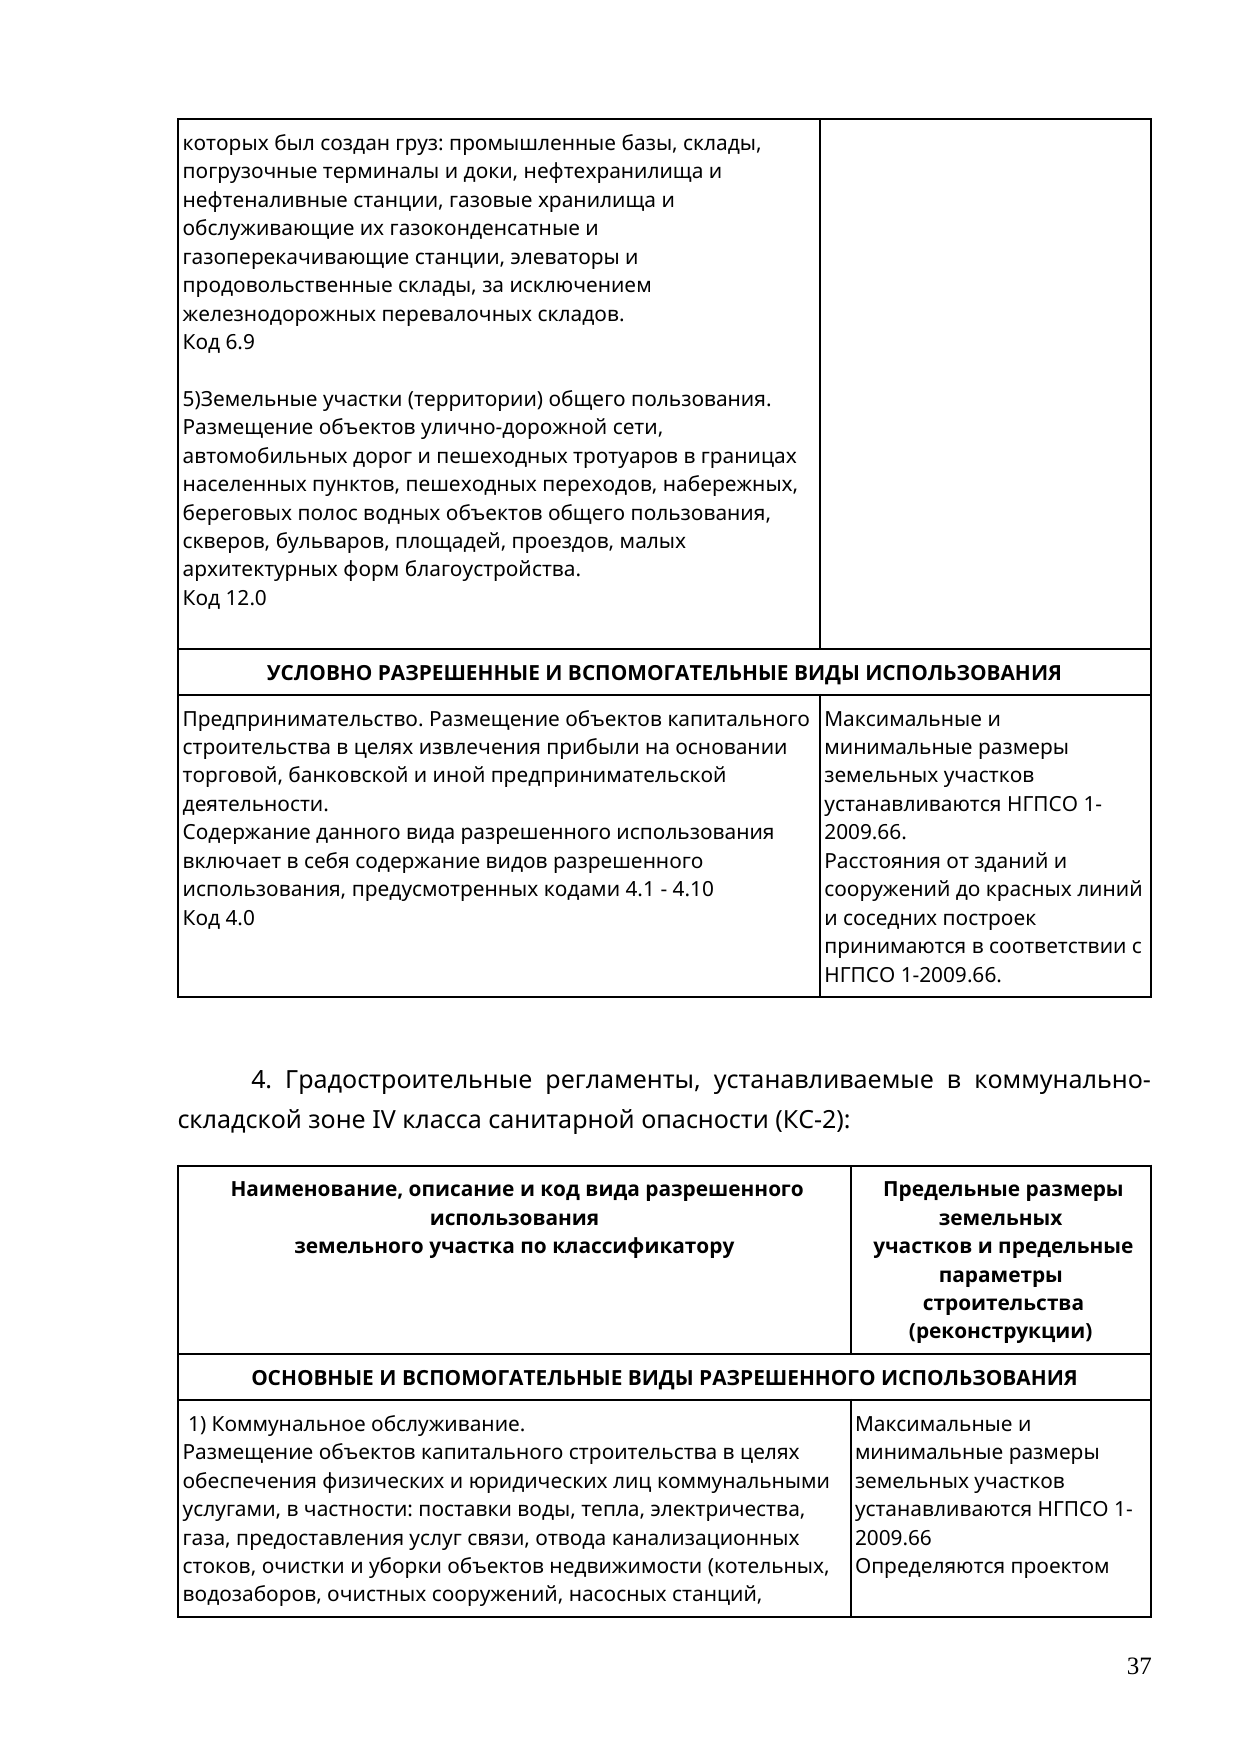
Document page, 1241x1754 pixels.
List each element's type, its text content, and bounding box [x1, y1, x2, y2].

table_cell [852, 1401, 1150, 1616]
text 4. Градостроительные регламенты, устанавливаемые в коммунально-складской зоне IV класса санитарной опасности (КС-2): [177, 1062, 1152, 1135]
table_cell Предпринимательство. Размещение объектов капитального строительства в целях извлечения прибыли на основании торговой, банковской и иной предпринимательской деятельности. Содержание данного вида разрешенного использования включает в себя содержание видов разрешенного использования, предусмотренных кодами 4.1 - 4.10 Код 4.0 [179, 696, 819, 996]
table_cell ОСНОВНЫЕ И ВСПОМОГАТЕЛЬНЫЕ ВИДЫ РАЗРЕШЕННОГО ИСПОЛЬЗОВАНИЯ [179, 1355, 1150, 1399]
table_header Предельные размеры земельных участков и предельные параметры строительства (реконструкции) [852, 1167, 1150, 1353]
table_cell УСЛОВНО РАЗРЕШЕННЫЕ И ВСПОМОГАТЕЛЬНЫЕ ВИДЫ ИСПОЛЬЗОВАНИЯ [179, 650, 1150, 694]
table_header Наименование, описание и код вида разрешенного использования земельного участка по классификатору [179, 1167, 850, 1353]
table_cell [821, 120, 1150, 648]
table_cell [179, 120, 819, 648]
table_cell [179, 1401, 850, 1616]
